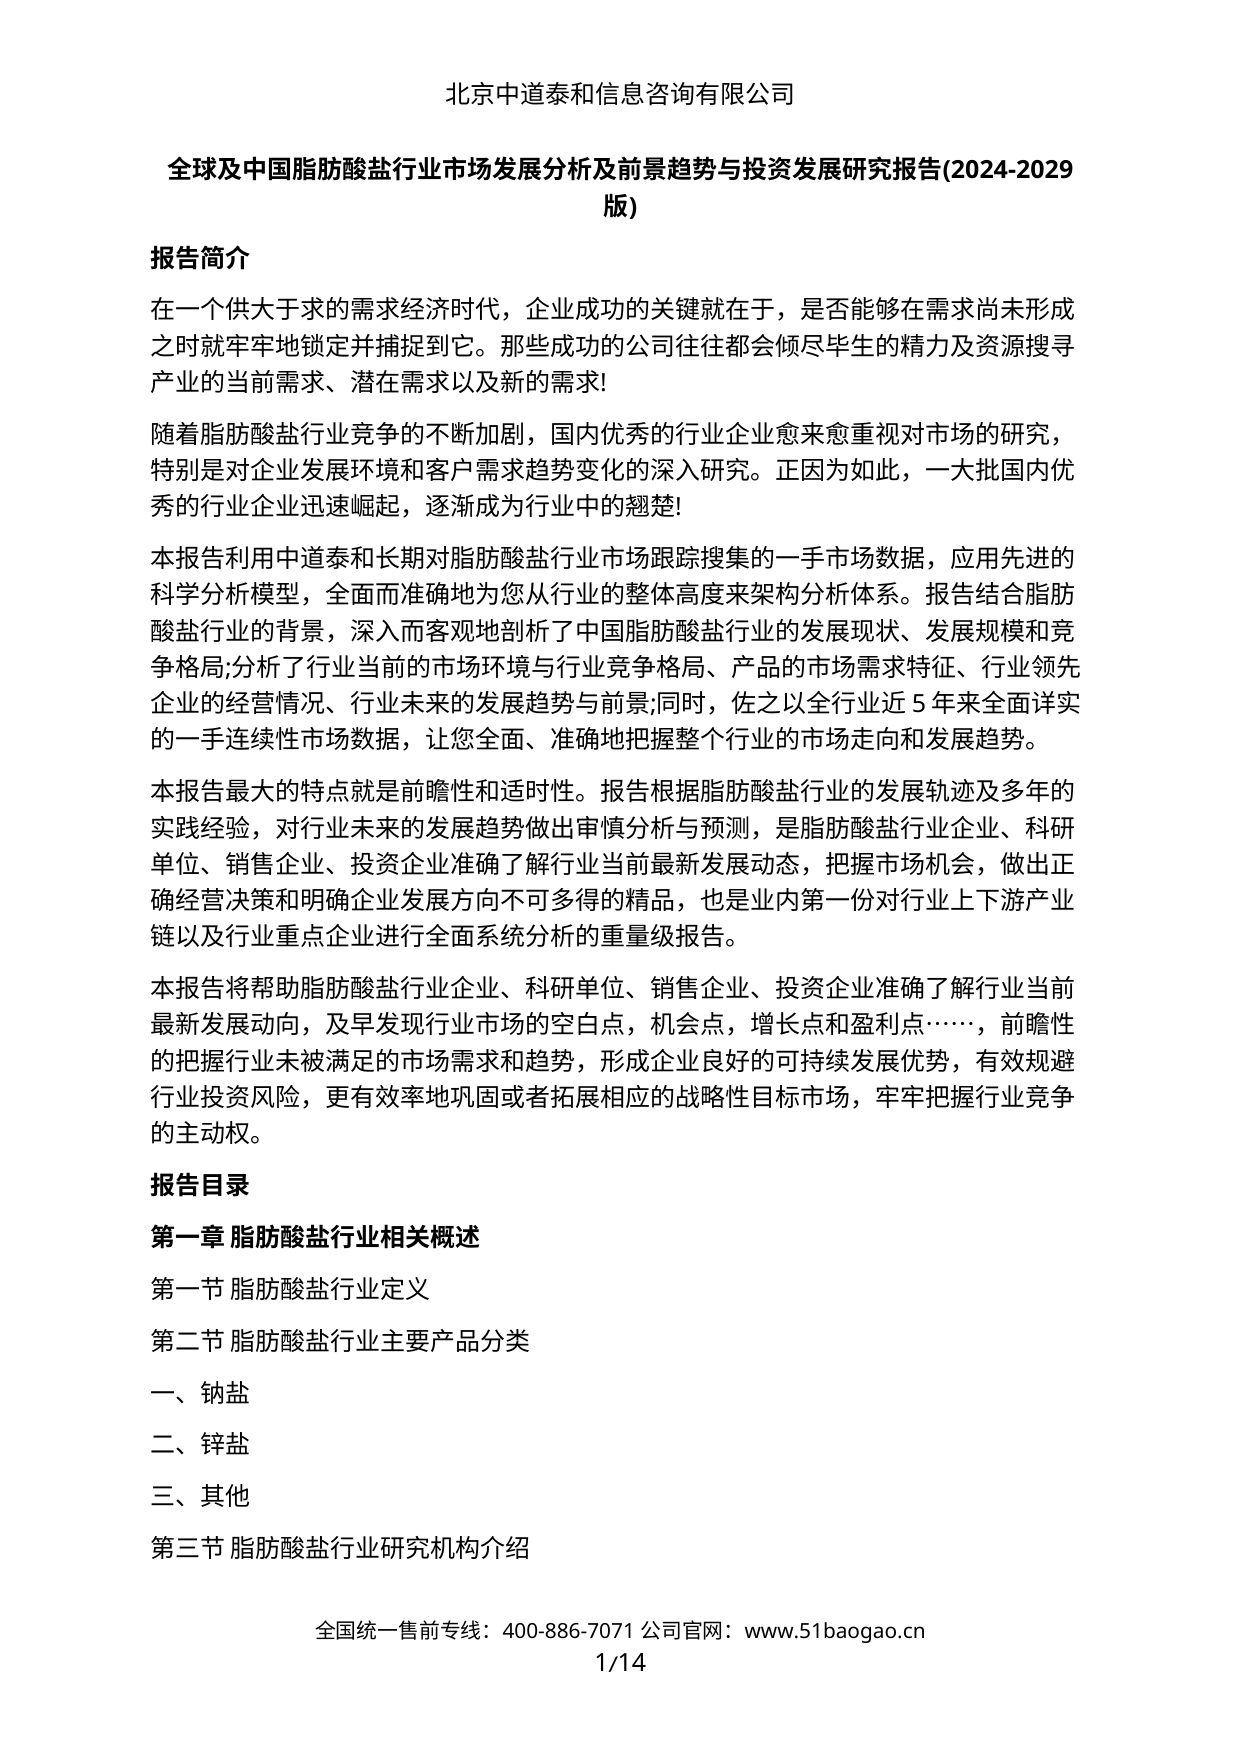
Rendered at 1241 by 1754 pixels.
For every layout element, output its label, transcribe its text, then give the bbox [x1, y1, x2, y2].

text 一、钠盐 [150, 1373, 1090, 1409]
text 第二节 脂肪酸盐行业主要产品分类 [150, 1321, 1090, 1357]
text 二、锌盐 [150, 1425, 1090, 1461]
text 在一个供大于求的需求经济时代，企业成功的关键就在于，是否能够在需求尚未形成之时就牢牢地锁定并捕捉到它。那些成功的公司往往都会倾尽毕生的精力及资源搜寻产业的当前需求、潜在需求以及新的需求! [150, 290, 1090, 399]
text 本报告最大的特点就是前瞻性和适时性。报告根据脂肪酸盐行业的发展轨迹及多年的实践经验，对行业未来的发展趋势做出审慎分析与预测，是脂肪酸盐行业企业、科研单位、销售企业、投资企业准确了解行业当前最新发展动态，把握市场机会，做出正确经营决策和明确企业发展方向不可多得的精品，也是业内第一份对行业上下游产业链以及行业重点企业进行全面系统分析的重量级报告。 [150, 772, 1090, 953]
text 报告目录 [150, 1166, 1090, 1202]
text 第三节 脂肪酸盐行业研究机构介绍 [150, 1529, 1090, 1565]
text 三、其他 [150, 1477, 1090, 1513]
text 随着脂肪酸盐行业竞争的不断加剧，国内优秀的行业企业愈来愈重视对市场的研究，特别是对企业发展环境和客户需求趋势变化的深入研究。正因为如此，一大批国内优秀的行业企业迅速崛起，逐渐成为行业中的翘楚! [150, 414, 1090, 523]
text 本报告利用中道泰和长期对脂肪酸盐行业市场跟踪搜集的一手市场数据，应用先进的科学分析模型，全面而准确地为您从行业的整体高度来架构分析体系。报告结合脂肪酸盐行业的背景，深入而客观地剖析了中国脂肪酸盐行业的发展现状、发展规模和竞争格局;分析了行业当前的市场环境与行业竞争格局、产品的市场需求特征、行业领先企业的经营情况、行业未来的发展趋势与前景;同时，佐之以全行业近5年来全面详实的一手连续性市场数据，让您全面、准确地把握整个行业的市场走向和发展趋势。 [150, 539, 1090, 756]
text 第一节 脂肪酸盐行业定义 [150, 1269, 1090, 1306]
text 报告简介 [150, 238, 1090, 274]
text 第一章 脂肪酸盐行业相关概述 [150, 1217, 1090, 1254]
text 全球及中国脂肪酸盐行业市场发展分析及前景趋势与投资发展研究报告(2024-2029版) [150, 150, 1090, 222]
text 本报告将帮助脂肪酸盐行业企业、科研单位、销售企业、投资企业准确了解行业当前最新发展动向，及早发现行业市场的空白点，机会点，增长点和盈利点……，前瞻性的把握行业未被满足的市场需求和趋势，形成企业良好的可持续发展优势，有效规避行业投资风险，更有效率地巩固或者拓展相应的战略性目标市场，牢牢把握行业竞争的主动权。 [150, 969, 1090, 1150]
